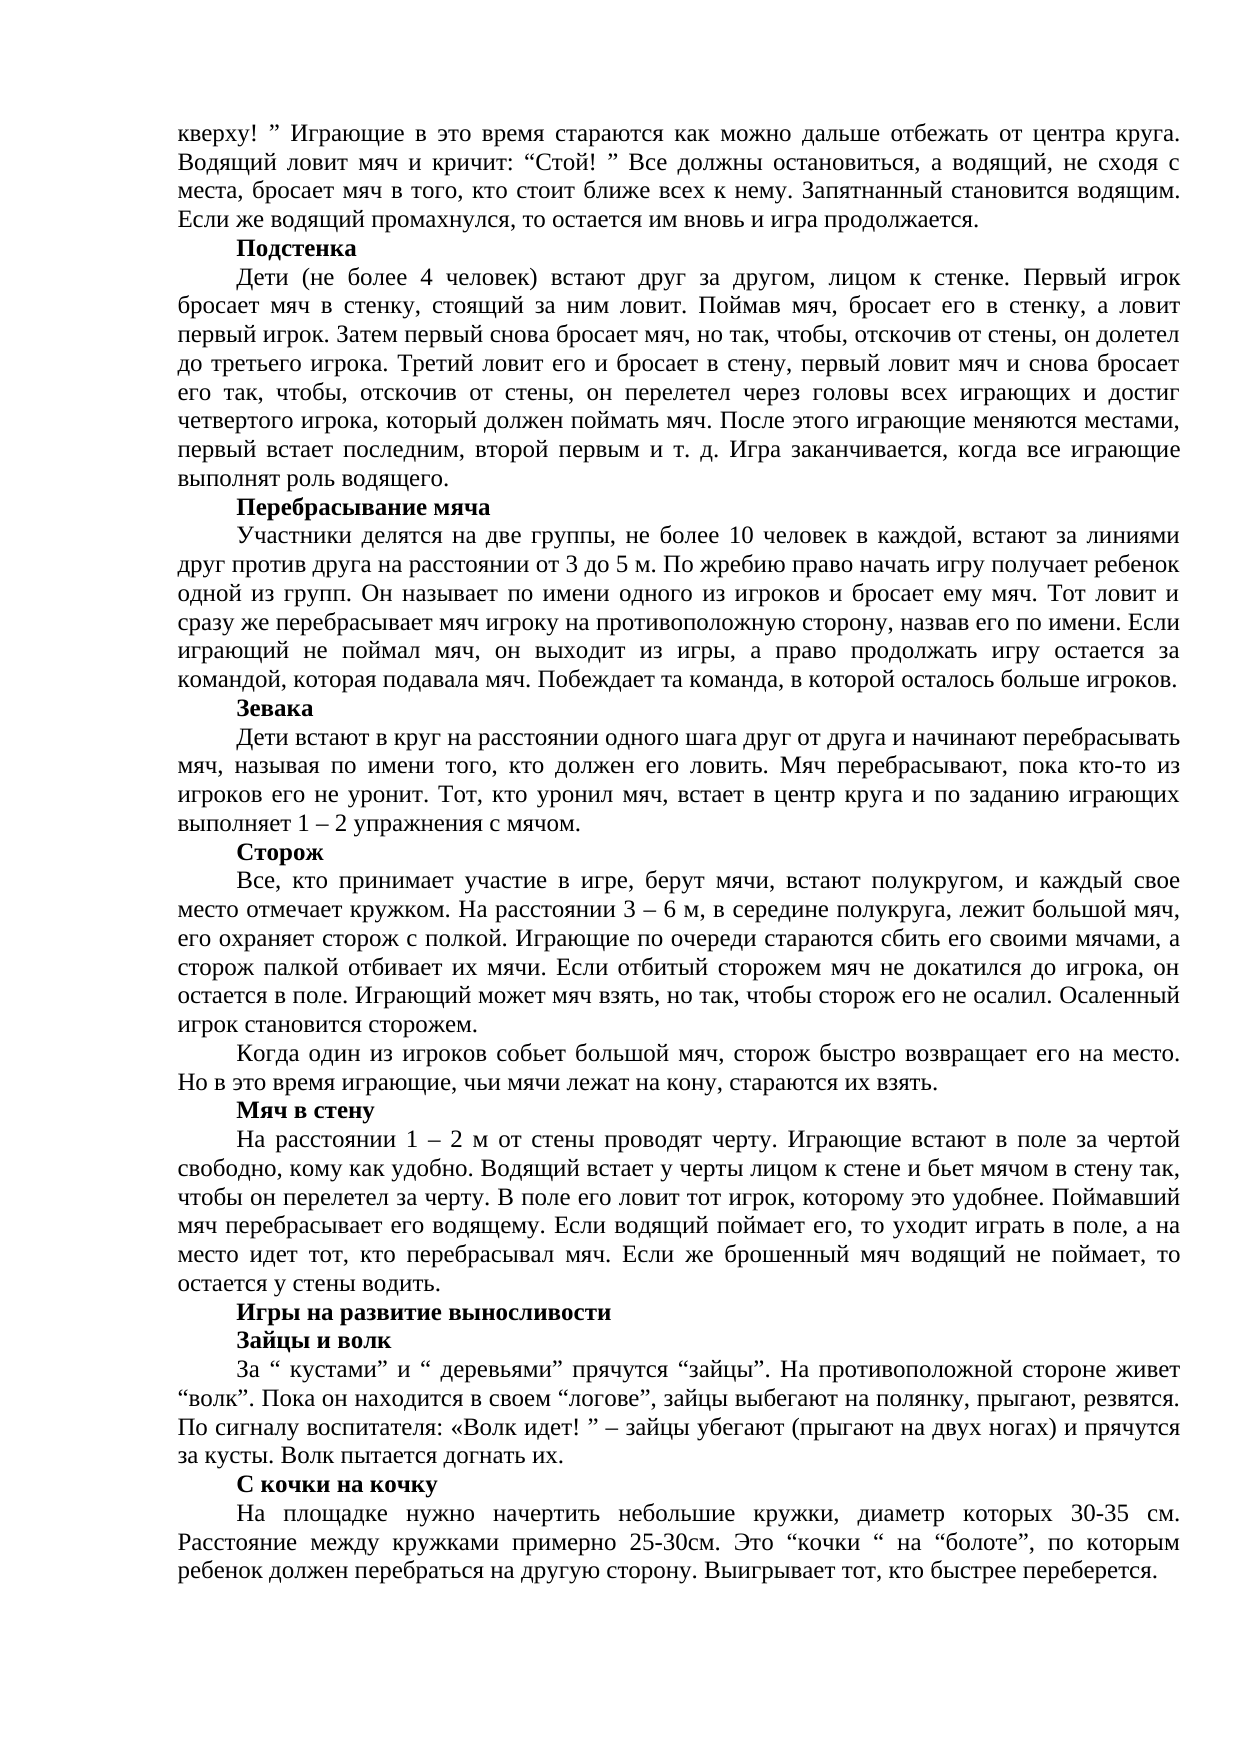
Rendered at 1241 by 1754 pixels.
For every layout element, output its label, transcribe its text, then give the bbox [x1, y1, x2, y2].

text Участники делятся на две группы, не более 10 человек в каждой, встают за линиями друг против друга на расстоянии от 3 до 5 м. По жребию право начать игру получает ребенок одной из групп. Он называет по имени одного из игроков и бросает ему мяч. Тот ловит и сразу же перебрасывает мяч игроку на противоположную сторону, назвав его по имени. Если играющий не поймал мяч, он выходит из игры, а право продолжать игру остается за командой, которая подавала мяч. Побеждает та команда, в которой осталось больше игроков. [177, 521, 1181, 693]
text Сторож [177, 837, 1181, 866]
text На площадке нужно начертить небольшие кружки, диаметр которых 30-35 см. Расстояние между кружками примерно 25-30см. Это “кочки “ на “болоте”, по которым ребенок должен перебраться на другую сторону. Выигрывает тот, кто быстрее переберется. [177, 1498, 1181, 1584]
text Когда один из игроков собьет большой мяч, сторож быстро возвращает его на место. Но в это время играющие, чьи мячи лежат на кону, стараются их взять. [177, 1038, 1181, 1096]
text Дети (не более 4 человек) встают друг за другом, лицом к стенке. Первый игрок бросает мяч в стенку, стоящий за ним ловит. Поймав мяч, бросает его в стенку, а ловит первый игрок. Затем первый снова бросает мяч, но так, чтобы, отскочив от стены, он долетел до третьего игрока. Третий ловит его и бросает в стену, первый ловит мяч и снова бросает его так, чтобы, отскочив от стены, он перелетел через головы всех играющих и достиг четвертого игрока, который должен поймать мяч. После этого играющие меняются местами, первый встает последним, второй первым и т. д. Игра заканчивается, когда все играющие выполнят роль водящего. [177, 262, 1181, 492]
text Подстенка [177, 233, 1181, 262]
text На расстоянии 1 – 2 м от стены проводят черту. Играющие встают в поле за чертой свободно, кому как удобно. Водящий встает у черты лицом к стене и бьет мячом в стену так, чтобы он перелетел за черту. В поле его ловит тот игрок, которому это удобнее. Поймавший мяч перебрасывает его водящему. Если водящий поймает его, то уходит играть в поле, а на место идет тот, кто перебрасывал мяч. Если же брошенный мяч водящий не поймает, то остается у стены водить. [177, 1124, 1181, 1297]
text Игры на развитие выносливости [177, 1297, 1181, 1326]
text Все, кто принимает участие в игре, берут мячи, встают полукругом, и каждый свое место отмечает кружком. На расстоянии 3 – 6 м, в середине полукруга, лежит большой мяч, его охраняет сторож с полкой. Играющие по очереди стараются сбить его своими мячами, а сторож палкой отбивает их мячи. Если отбитый сторожем мяч не докатился до игрока, он остается в поле. Играющий может мяч взять, но так, чтобы сторож его не осалил. Осаленный игрок становится сторожем. [177, 866, 1181, 1038]
text Перебрасывание мяча [177, 492, 1181, 521]
text Зевака [177, 693, 1181, 722]
text Мяч в стену [177, 1096, 1181, 1124]
text С кочки на кочку [177, 1469, 1181, 1498]
text За “ кустами” и “ деревьями” прячутся “зайцы”. На противоположной стороне живет “волк”. Пока он находится в своем “логове”, зайцы выбегают на полянку, прыгают, резвятся. По сигналу воспитателя: «Волк идет! ” – зайцы убегают (прыгают на двух ногах) и прячутся за кусты. Волк пытается догнать их. [177, 1354, 1181, 1469]
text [177, 118, 1181, 233]
text Дети встают в круг на расстоянии одного шага друг от друга и начинают перебрасывать мяч, называя по имени того, кто должен его ловить. Мяч перебрасывают, пока кто-то из игроков его не уронит. Тот, кто уронил мяч, встает в центр круга и по заданию играющих выполняет 1 – 2 упражнения с мячом. [177, 722, 1181, 837]
text Зайцы и волк [177, 1326, 1181, 1354]
